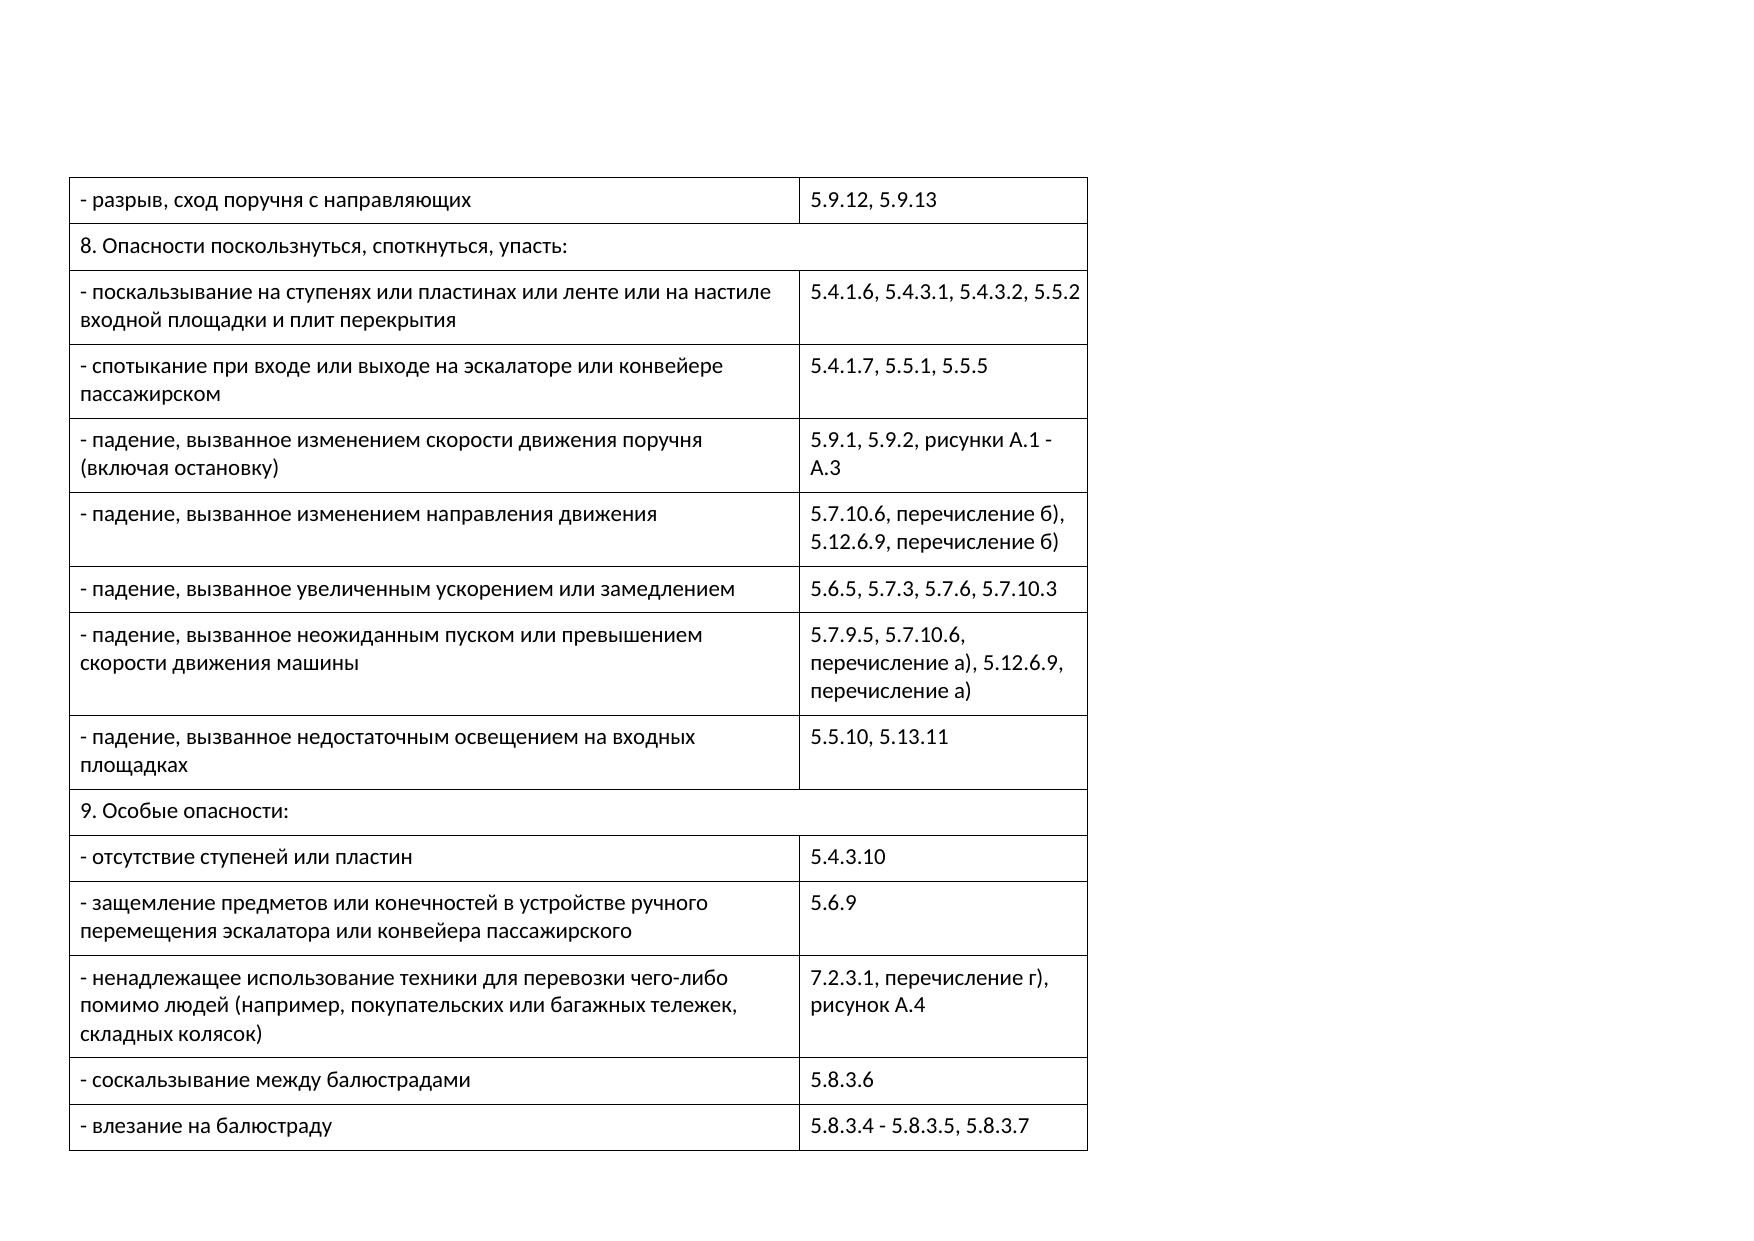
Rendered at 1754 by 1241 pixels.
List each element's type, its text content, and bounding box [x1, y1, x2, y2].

table_cell - падение, вызванное недостаточным освещением на входных площадках [70, 716, 799, 789]
table_cell 5.6.5, 5.7.3, 5.7.6, 5.7.10.3 [800, 567, 1087, 612]
table_cell 5.7.10.6, перечисление б), 5.12.6.9, перечисление б) [800, 493, 1087, 566]
table_cell 5.8.3.4 - 5.8.3.5, 5.8.3.7 [800, 1105, 1087, 1149]
table_cell - ненадлежащее использование техники для перевозки чего-либо помимо людей (например, покупательских или багажных тележек, складных колясок) [70, 956, 799, 1057]
table_cell 5.4.1.6, 5.4.3.1, 5.4.3.2, 5.5.2 [800, 271, 1087, 344]
table_cell - падение, вызванное неожиданным пуском или превышением скорости движения машины [70, 613, 799, 714]
table_cell - влезание на балюстраду [70, 1105, 799, 1149]
table_cell - отсутствие ступеней или пластин [70, 836, 799, 881]
table_cell 5.4.1.7, 5.5.1, 5.5.5 [800, 345, 1087, 418]
table_cell 5.9.12, 5.9.13 [800, 178, 1087, 223]
table_cell 5.5.10, 5.13.11 [800, 716, 1087, 789]
table_cell 5.7.9.5, 5.7.10.6, перечисление а), 5.12.6.9, перечисление а) [800, 613, 1087, 714]
table_cell - разрыв, сход поручня с направляющих [70, 178, 799, 223]
table_cell - поскальзывание на ступенях или пластинах или ленте или на настиле входной площадки и плит перекрытия [70, 271, 799, 344]
table_cell 5.6.9 [800, 882, 1087, 955]
table_cell 7.2.3.1, перечисление г), рисунок А.4 [800, 956, 1087, 1057]
table_cell 8. Опасности поскользнуться, споткнуться, упасть: [70, 224, 1087, 269]
table_cell - падение, вызванное изменением направления движения [70, 493, 799, 566]
table_cell - защемление предметов или конечностей в устройстве ручного перемещения эскалатора или конвейера пассажирского [70, 882, 799, 955]
table_cell 5.8.3.6 [800, 1058, 1087, 1103]
table_cell 9. Особые опасности: [70, 790, 1087, 835]
table_cell 5.4.3.10 [800, 836, 1087, 881]
table_cell 5.9.1, 5.9.2, рисунки А.1 - А.3 [800, 419, 1087, 492]
table_cell - спотыкание при входе или выходе на эскалаторе или конвейере пассажирском [70, 345, 799, 418]
table_cell - соскальзывание между балюстрадами [70, 1058, 799, 1103]
table_cell - падение, вызванное увеличенным ускорением или замедлением [70, 567, 799, 612]
table_cell - падение, вызванное изменением скорости движения поручня (включая остановку) [70, 419, 799, 492]
